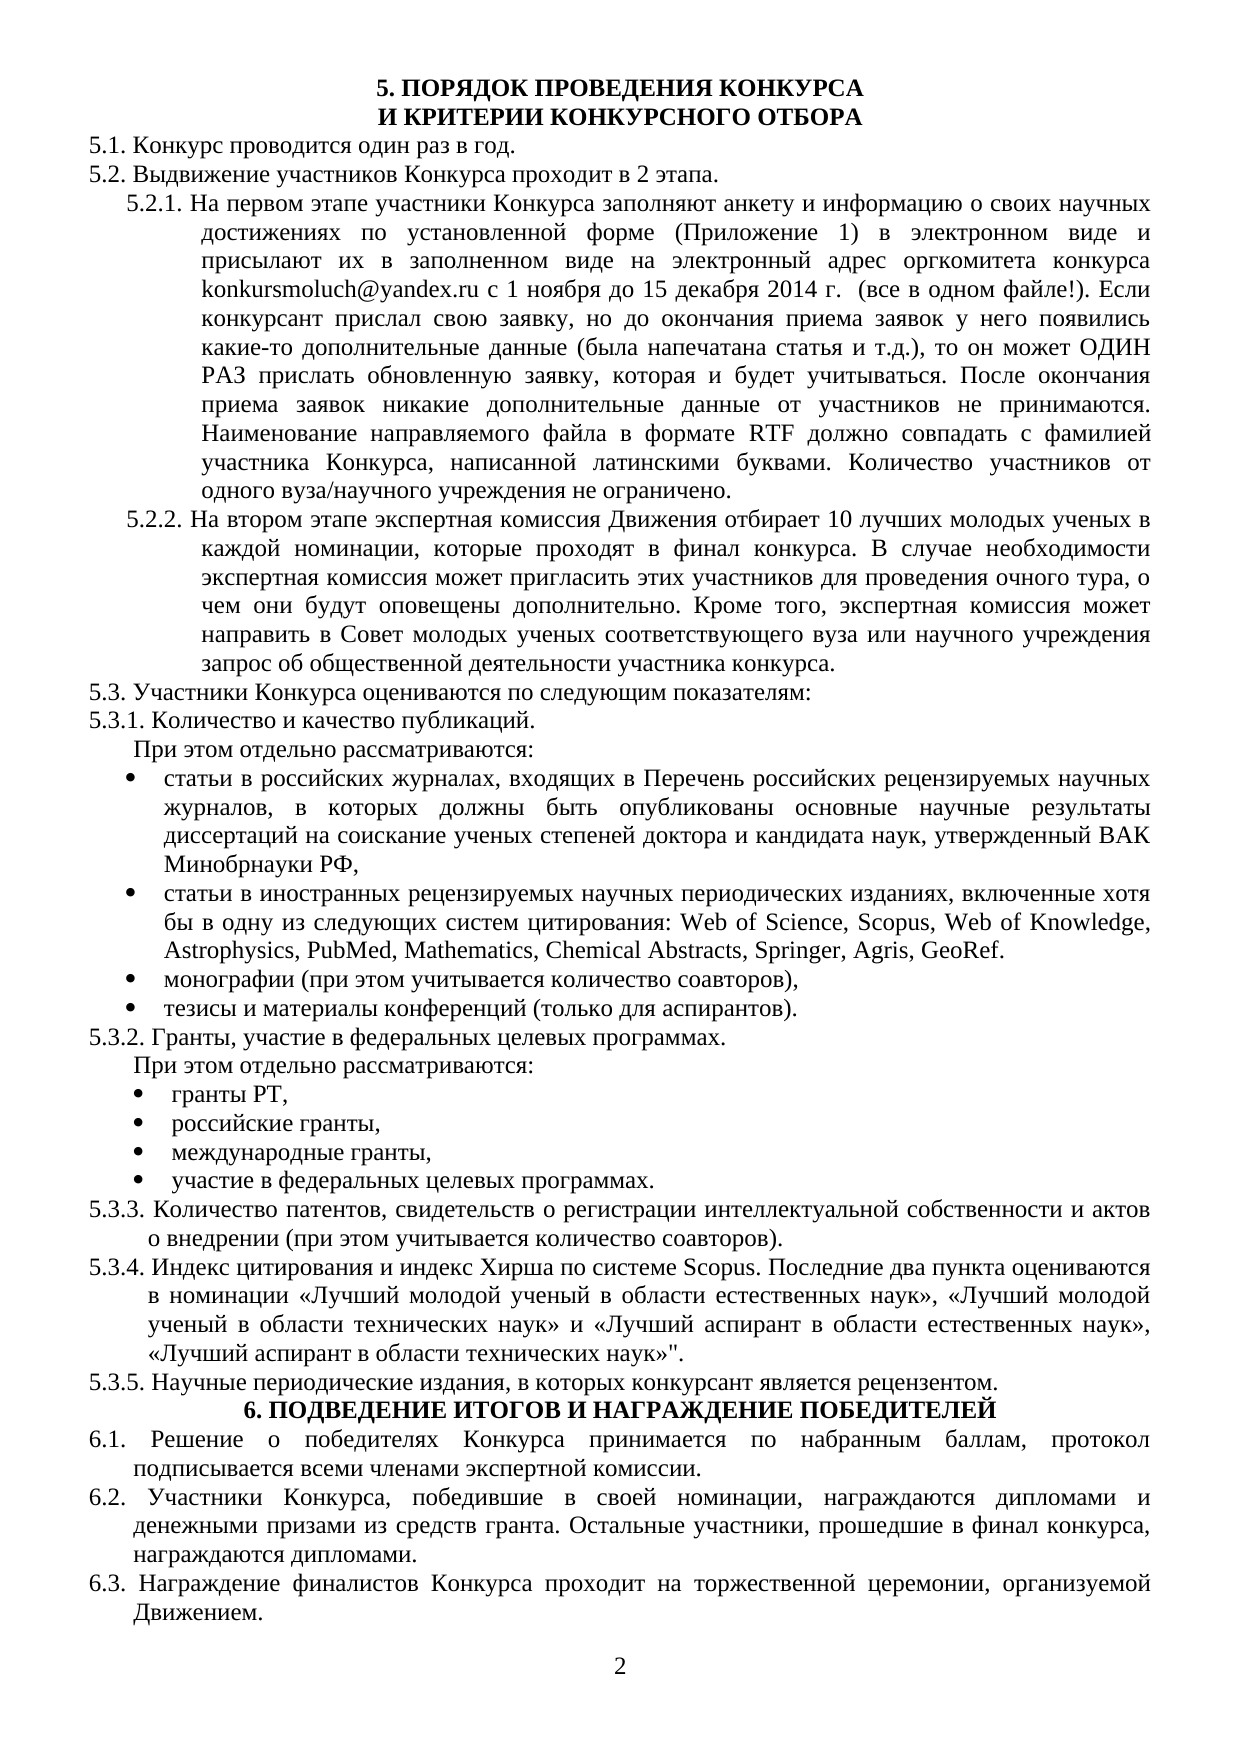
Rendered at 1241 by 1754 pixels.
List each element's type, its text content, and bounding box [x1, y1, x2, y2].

text 5.2.1. На первом этапе участники Конкурса заполняют анкету и информацию о своих научных достижениях по установленной форме (Приложение 1) в электронном виде и присылают их в заполненном виде на электронный адрес оргкомитета конкурса konkursmoluch@yandex.ru с 1 ноября до 15 декабря 2014 г. (все в одном файле!). Если конкурсант прислал свою заявку, но до окончания приема заявок у него появились какие-то дополнительные данные (была напечатана статья и т.д.), то он может ОДИН РАЗ прислать обновленную заявку, которая и будет учитываться. После окончания приема заявок никакие дополнительные данные от участников не принимаются. Наименование направляемого файла в формате RTF должно совпадать с фамилией участника Конкурса, написанной латинскими буквами. Количество участников от одного вуза/научного учреждения не ограничено. [126, 188, 1152, 504]
text 6.1. Решение о победителях Конкурса принимается по набранным баллам, протокол подписывается всеми членами экспертной комиссии. [89, 1424, 1152, 1482]
list участие в федеральных целевых программах. [134, 1166, 1152, 1194]
text 5.3.2. Гранты, участие в федеральных целевых программах. [89, 1022, 1152, 1051]
list гранты РТ, [134, 1079, 1152, 1108]
text При этом отдельно рассматриваются: [133, 734, 1152, 763]
text 6.3. Награждение финалистов Конкурса проходит на торжественной церемонии, организуемой Движением. [89, 1568, 1152, 1626]
text 5.1. Конкурс проводится один раз в год. [89, 131, 1152, 159]
text 5.2.2. На втором этапе экспертная комиссия Движения отбирает 10 лучших молодых ученых в каждой номинации, которые проходят в финал конкурса. В случае необходимости экспертная комиссия может пригласить этих участников для проведения очного тура, о чем они будут оповещены дополнительно. Кроме того, экспертная комиссия может направить в Совет молодых ученых соответствующего вуза или научного учреждения запрос об общественной деятельности участника конкурса. [126, 504, 1152, 677]
list тезисы и материалы конференций (только для аспирантов). [126, 993, 1152, 1022]
text 6. ПОДВЕДЕНИЕ ИТОГОВ И НАГРАЖДЕНИЕ ПОБЕДИТЕЛЕЙ [89, 1396, 1152, 1424]
text 5.2. Выдвижение участников Конкурса проходит в 2 этапа. [89, 159, 1152, 188]
list статьи в российских журналах, входящих в Перечень российских рецензируемых научных журналов, в которых должны быть опубликованы основные научные результаты диссертаций на соискание ученых степеней доктора и кандидата наук, утвержденный ВАК Минобрнауки РФ, [126, 763, 1152, 878]
text И КРИТЕРИИ КОНКУРСНОГО ОТБОРА [89, 102, 1152, 131]
text 5.3.1. Количество и качество публикаций. [89, 706, 1152, 734]
list международные гранты, [134, 1137, 1152, 1166]
text 6.2. Участники Конкурса, победившие в своей номинации, награждаются дипломами и денежными призами из средств гранта. Остальные участники, прошедшие в финал конкурса, награждаются дипломами. [89, 1482, 1152, 1568]
text 5. ПОРЯДОК ПРОВЕДЕНИЯ КОНКУРСА [89, 73, 1152, 102]
list статьи в иностранных рецензируемых научных периодических изданиях, включенные хотя бы в одну из следующих систем цитирования: Web of Science, Scopus, Web of Knowledge, Astrophysics, PubMed, Mathematics, Chemical Abstracts, Springer, Agris, GeoRef. [126, 878, 1152, 964]
text 5.3.4. Индекс цитирования и индекс Хирша по системе Scopus. Последние два пункта оцениваются в номинации «Лучший молодой ученый в области естественных наук», «Лучший молодой ученый в области технических наук» и «Лучший аспирант в области естественных наук», «Лучший аспирант в области технических наук»". [89, 1252, 1152, 1367]
text 5.3. Участники Конкурса оцениваются по следующим показателям: [89, 677, 1152, 706]
list российские гранты, [134, 1108, 1152, 1137]
text 5.3.5. Научные периодические издания, в которых конкурсант является рецензентом. [89, 1367, 1152, 1396]
text При этом отдельно рассматриваются: [133, 1051, 1152, 1079]
list монографии (при этом учитывается количество соавторов), [126, 964, 1152, 993]
text 5.3.3. Количество патентов, свидетельств о регистрации интеллектуальной собственности и актов о внедрении (при этом учитывается количество соавторов). [89, 1194, 1152, 1252]
